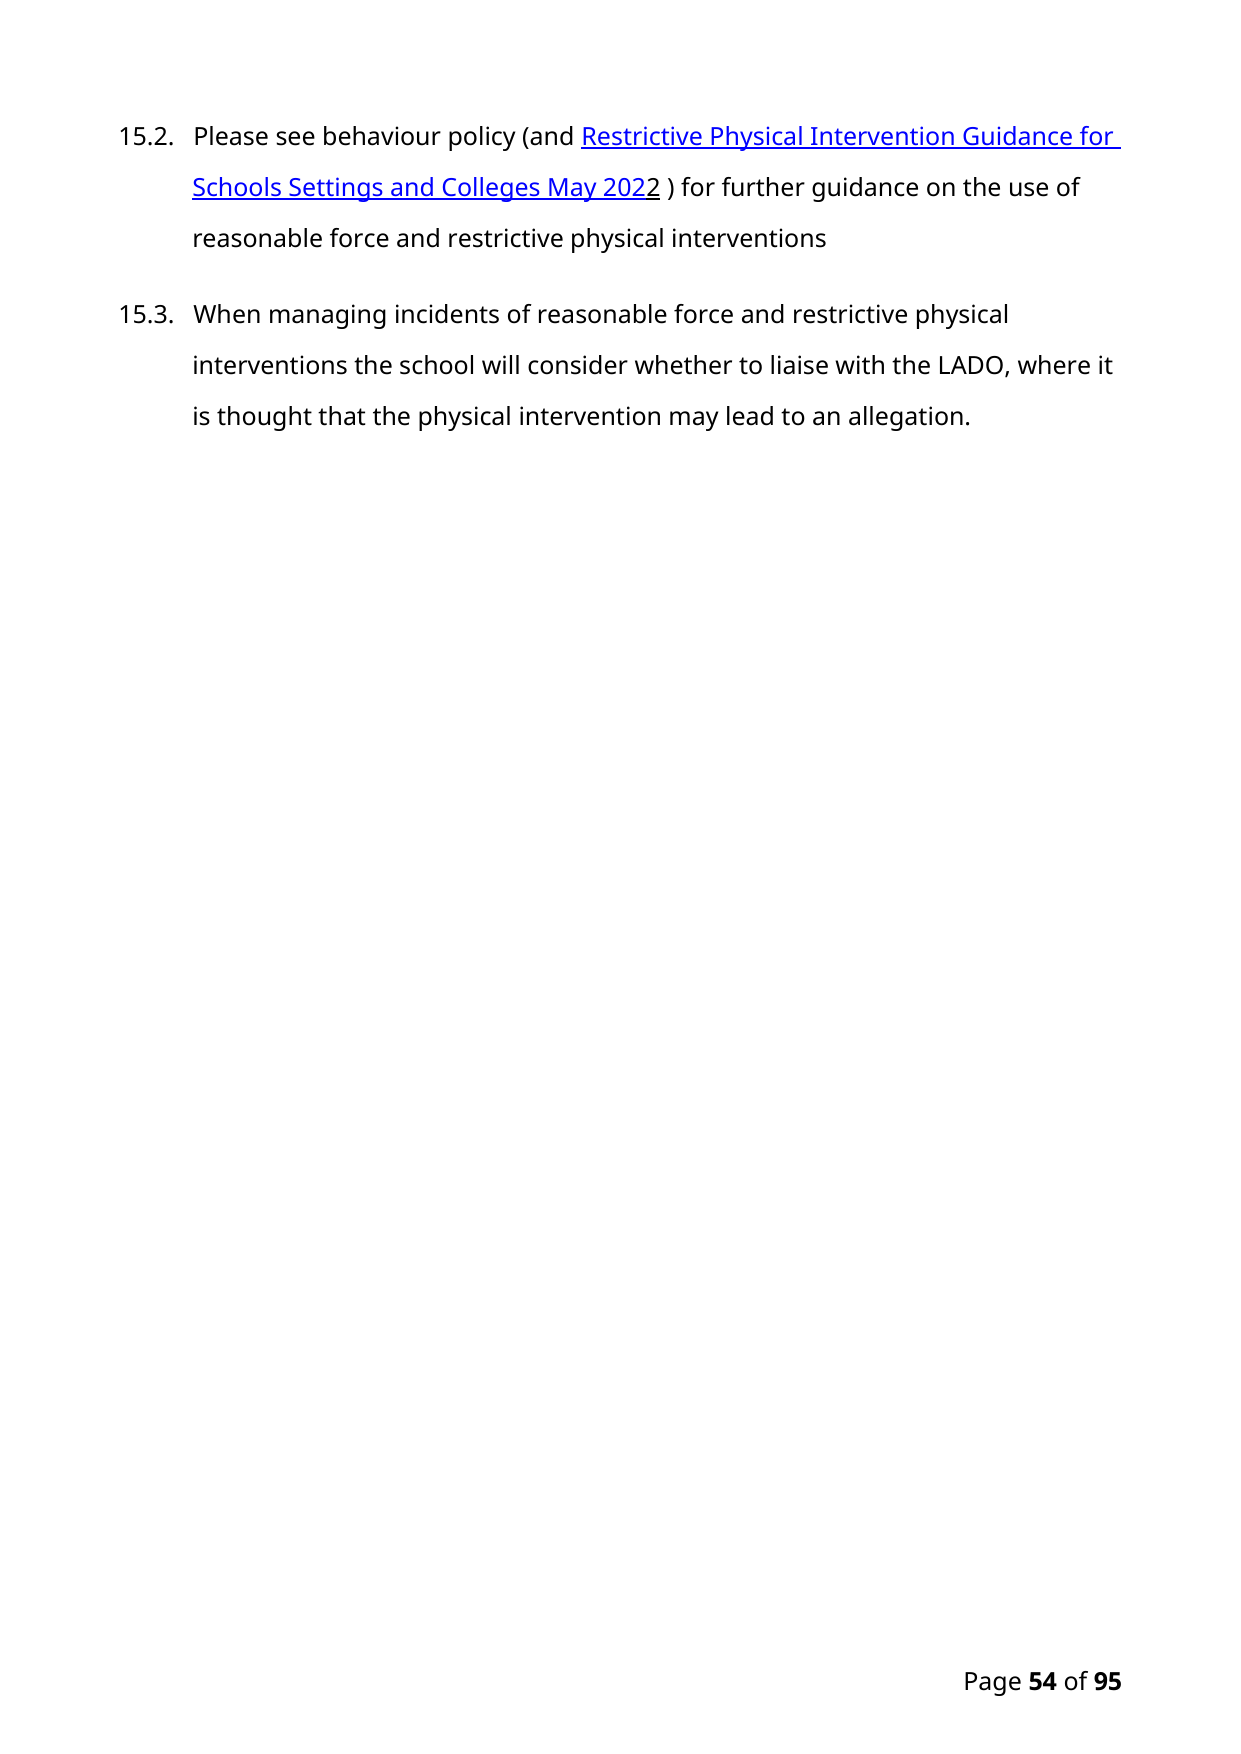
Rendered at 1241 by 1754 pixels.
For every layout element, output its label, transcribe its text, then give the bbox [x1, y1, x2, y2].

list Please see behaviour policy (and Restrictive Physical Intervention Guidance for Schools Settings and Colleges May 2022 ) for further guidance on the use of reasonable force and restrictive physical interventions [118, 118, 1122, 254]
list When managing incidents of reasonable force and restrictive physical interventions the school will consider whether to liaise with the LADO, where it is thought that the physical intervention may lead to an allegation. [118, 296, 1122, 432]
